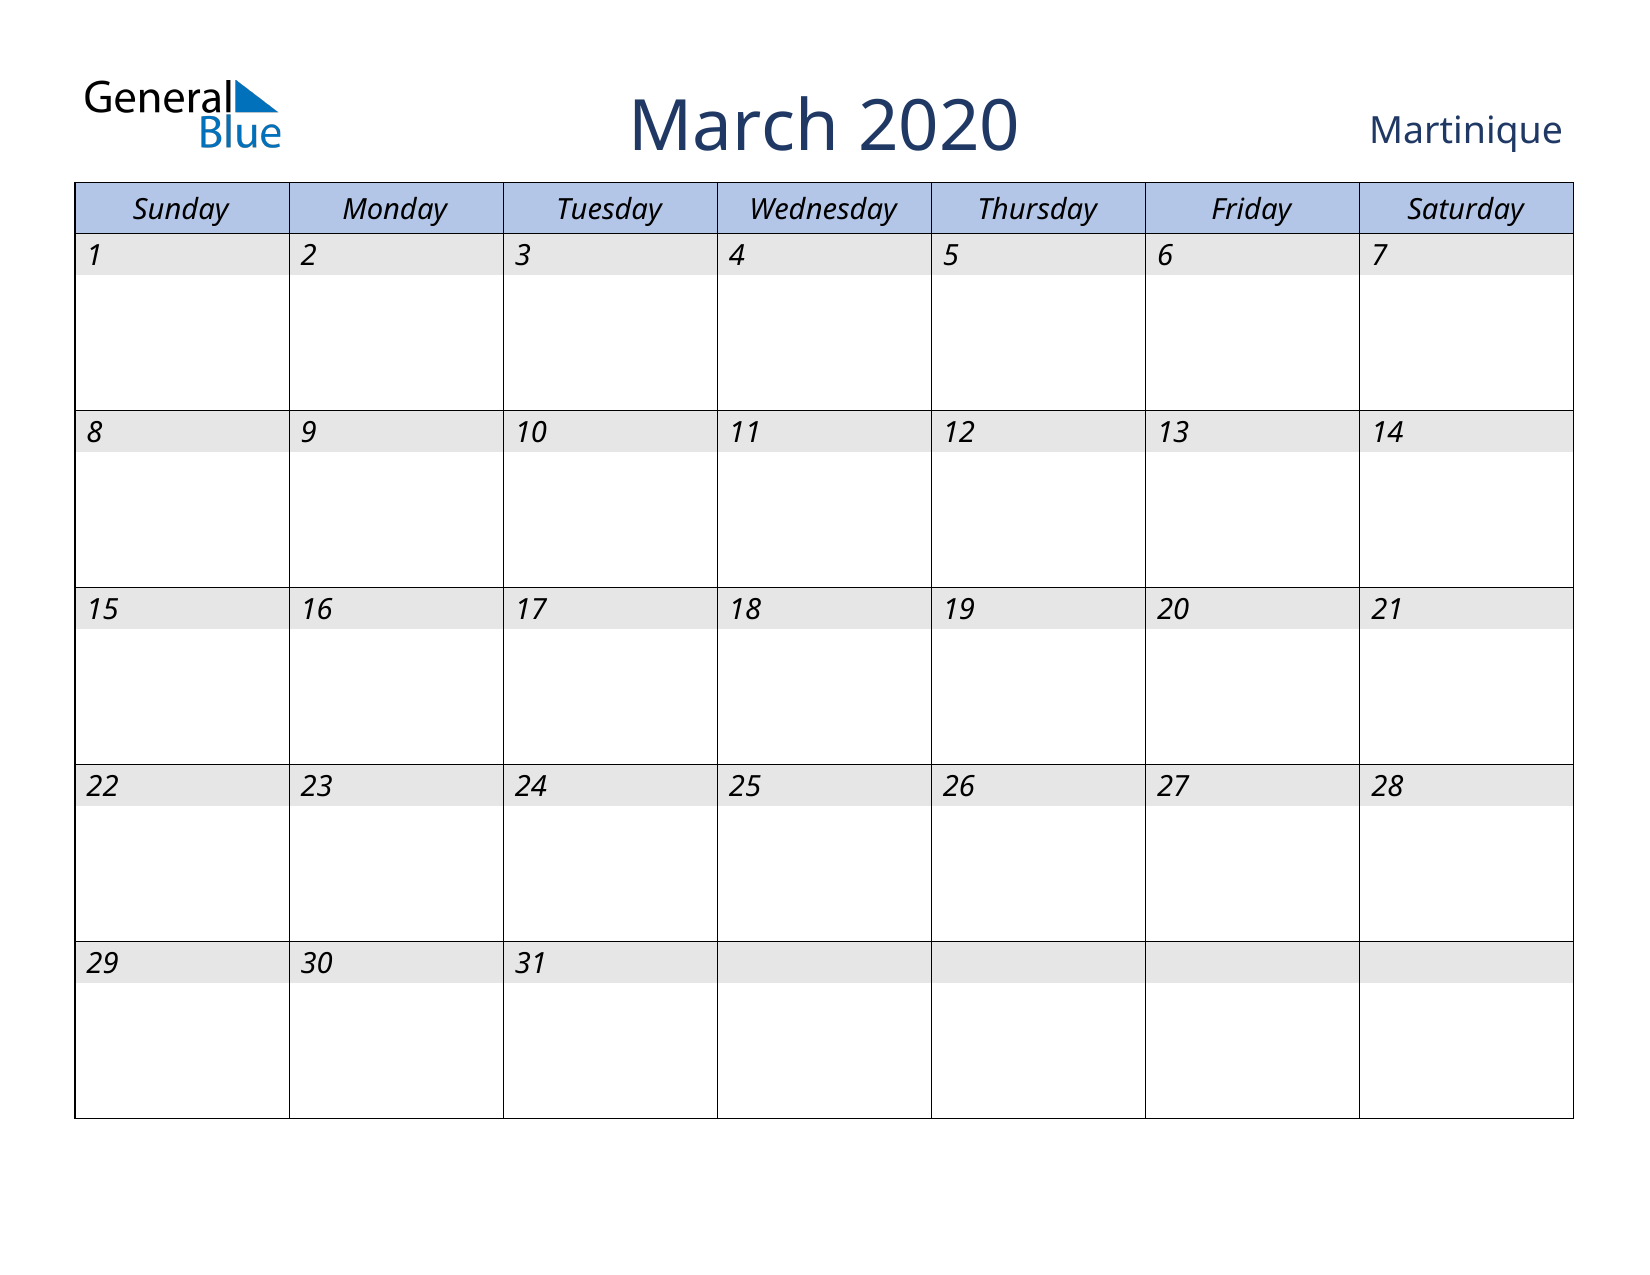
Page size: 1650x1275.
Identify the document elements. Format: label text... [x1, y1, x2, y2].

table_cell [76, 806, 289, 941]
table_cell 23 [290, 765, 503, 806]
table_cell [718, 275, 931, 410]
table_cell Saturday [1360, 183, 1573, 233]
table_cell 21 [1360, 588, 1573, 629]
table_cell [932, 452, 1145, 587]
table_cell 6 [1146, 234, 1359, 275]
table_cell [1146, 452, 1359, 587]
table_cell 16 [290, 588, 503, 629]
table_header March 2020 [503, 75, 1146, 182]
table_cell 5 [932, 234, 1145, 275]
picture [85, 80, 281, 148]
table_cell [932, 983, 1145, 1118]
table_cell [290, 806, 503, 941]
table_cell [718, 452, 931, 587]
table_cell [1360, 275, 1573, 410]
table_cell [1146, 983, 1359, 1118]
table_cell 25 [718, 765, 931, 806]
table_cell 4 [718, 234, 931, 275]
table_cell [932, 629, 1145, 764]
table_cell 1 [76, 234, 289, 275]
table_cell [718, 629, 931, 764]
table_cell 11 [718, 411, 931, 452]
table_cell [76, 629, 289, 764]
table_cell 7 [1360, 234, 1573, 275]
table_cell 15 [76, 588, 289, 629]
table_cell Friday [1146, 183, 1359, 233]
table_cell 20 [1146, 588, 1359, 629]
table_cell [290, 983, 503, 1118]
table_header Martinique [1146, 75, 1574, 182]
table_cell 27 [1146, 765, 1359, 806]
table_cell 14 [1360, 411, 1573, 452]
table_cell [76, 452, 289, 587]
table_cell 22 [76, 765, 289, 806]
table_cell 2 [290, 234, 503, 275]
table_cell Thursday [932, 183, 1145, 233]
table_cell Monday [290, 183, 503, 233]
table_cell [504, 452, 717, 587]
table_cell 26 [932, 765, 1145, 806]
table_cell Tuesday [504, 183, 717, 233]
table_cell [76, 275, 289, 410]
table_cell 13 [1146, 411, 1359, 452]
table_cell 29 [76, 942, 289, 983]
table_cell [504, 983, 717, 1118]
table_cell Sunday [76, 183, 289, 233]
table_cell Wednesday [718, 183, 931, 233]
table_cell [290, 452, 503, 587]
table_cell [1360, 983, 1573, 1118]
table_cell [932, 942, 1145, 983]
table_cell [1146, 275, 1359, 410]
table_cell 28 [1360, 765, 1573, 806]
table_cell 12 [932, 411, 1145, 452]
table_cell [504, 275, 717, 410]
table_cell [932, 275, 1145, 410]
table_cell [1360, 806, 1573, 941]
table_cell [1146, 806, 1359, 941]
table_cell [290, 629, 503, 764]
table_cell 30 [290, 942, 503, 983]
table_cell [1146, 629, 1359, 764]
table_cell [1360, 942, 1573, 983]
table_cell 24 [504, 765, 717, 806]
table_cell [76, 983, 289, 1118]
table_cell 9 [290, 411, 503, 452]
table_cell 17 [504, 588, 717, 629]
table_cell [932, 806, 1145, 941]
table_cell 31 [504, 942, 717, 983]
table_cell [718, 942, 931, 983]
table_cell [1360, 452, 1573, 587]
table_cell [290, 275, 503, 410]
table_cell [1360, 629, 1573, 764]
table_cell 3 [504, 234, 717, 275]
table_cell [504, 629, 717, 764]
table_cell 18 [718, 588, 931, 629]
table_cell 8 [76, 411, 289, 452]
table_cell 10 [504, 411, 717, 452]
table_cell [504, 806, 717, 941]
table_cell [1146, 942, 1359, 983]
table_header [75, 75, 503, 182]
table_cell [718, 983, 931, 1118]
table_cell [718, 806, 931, 941]
table_cell 19 [932, 588, 1145, 629]
